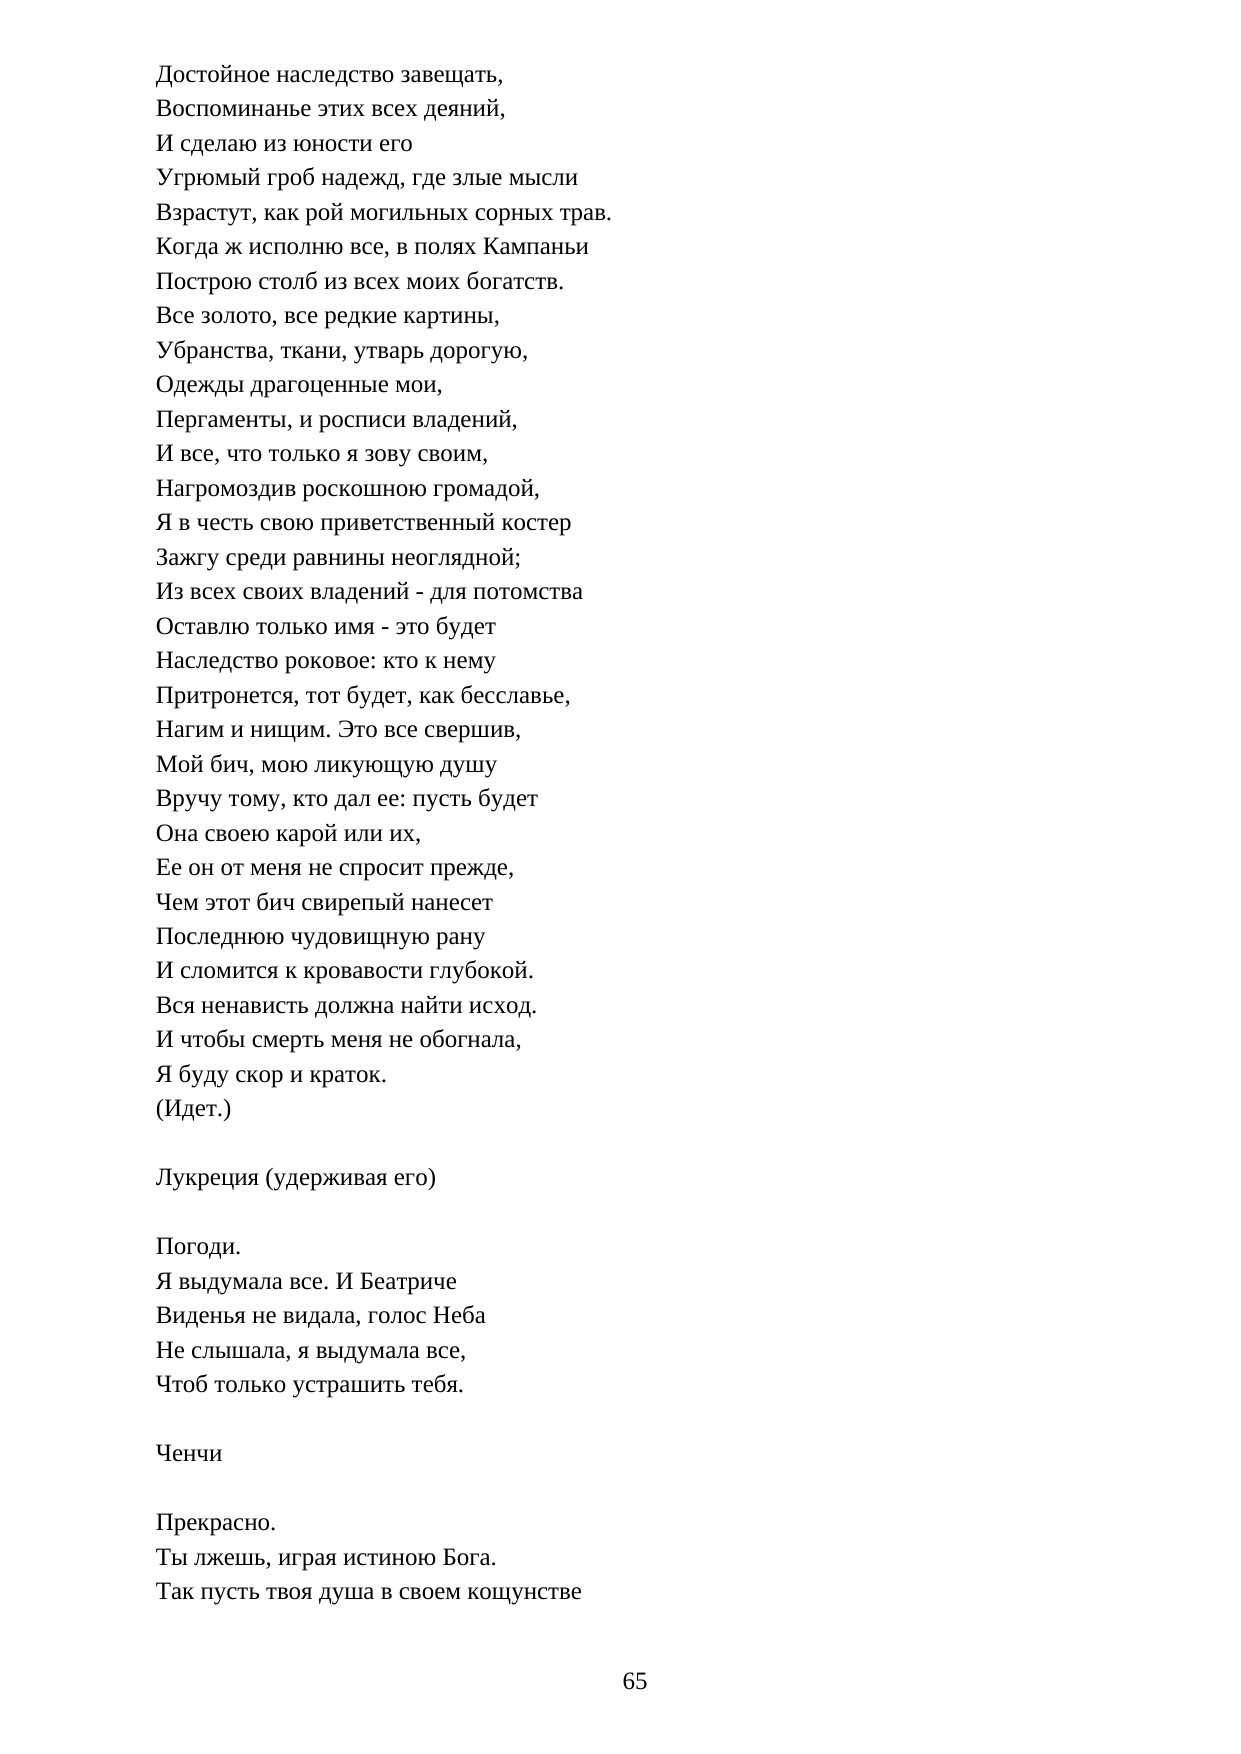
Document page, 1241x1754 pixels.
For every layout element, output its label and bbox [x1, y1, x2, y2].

text [118, 59, 1152, 1605]
